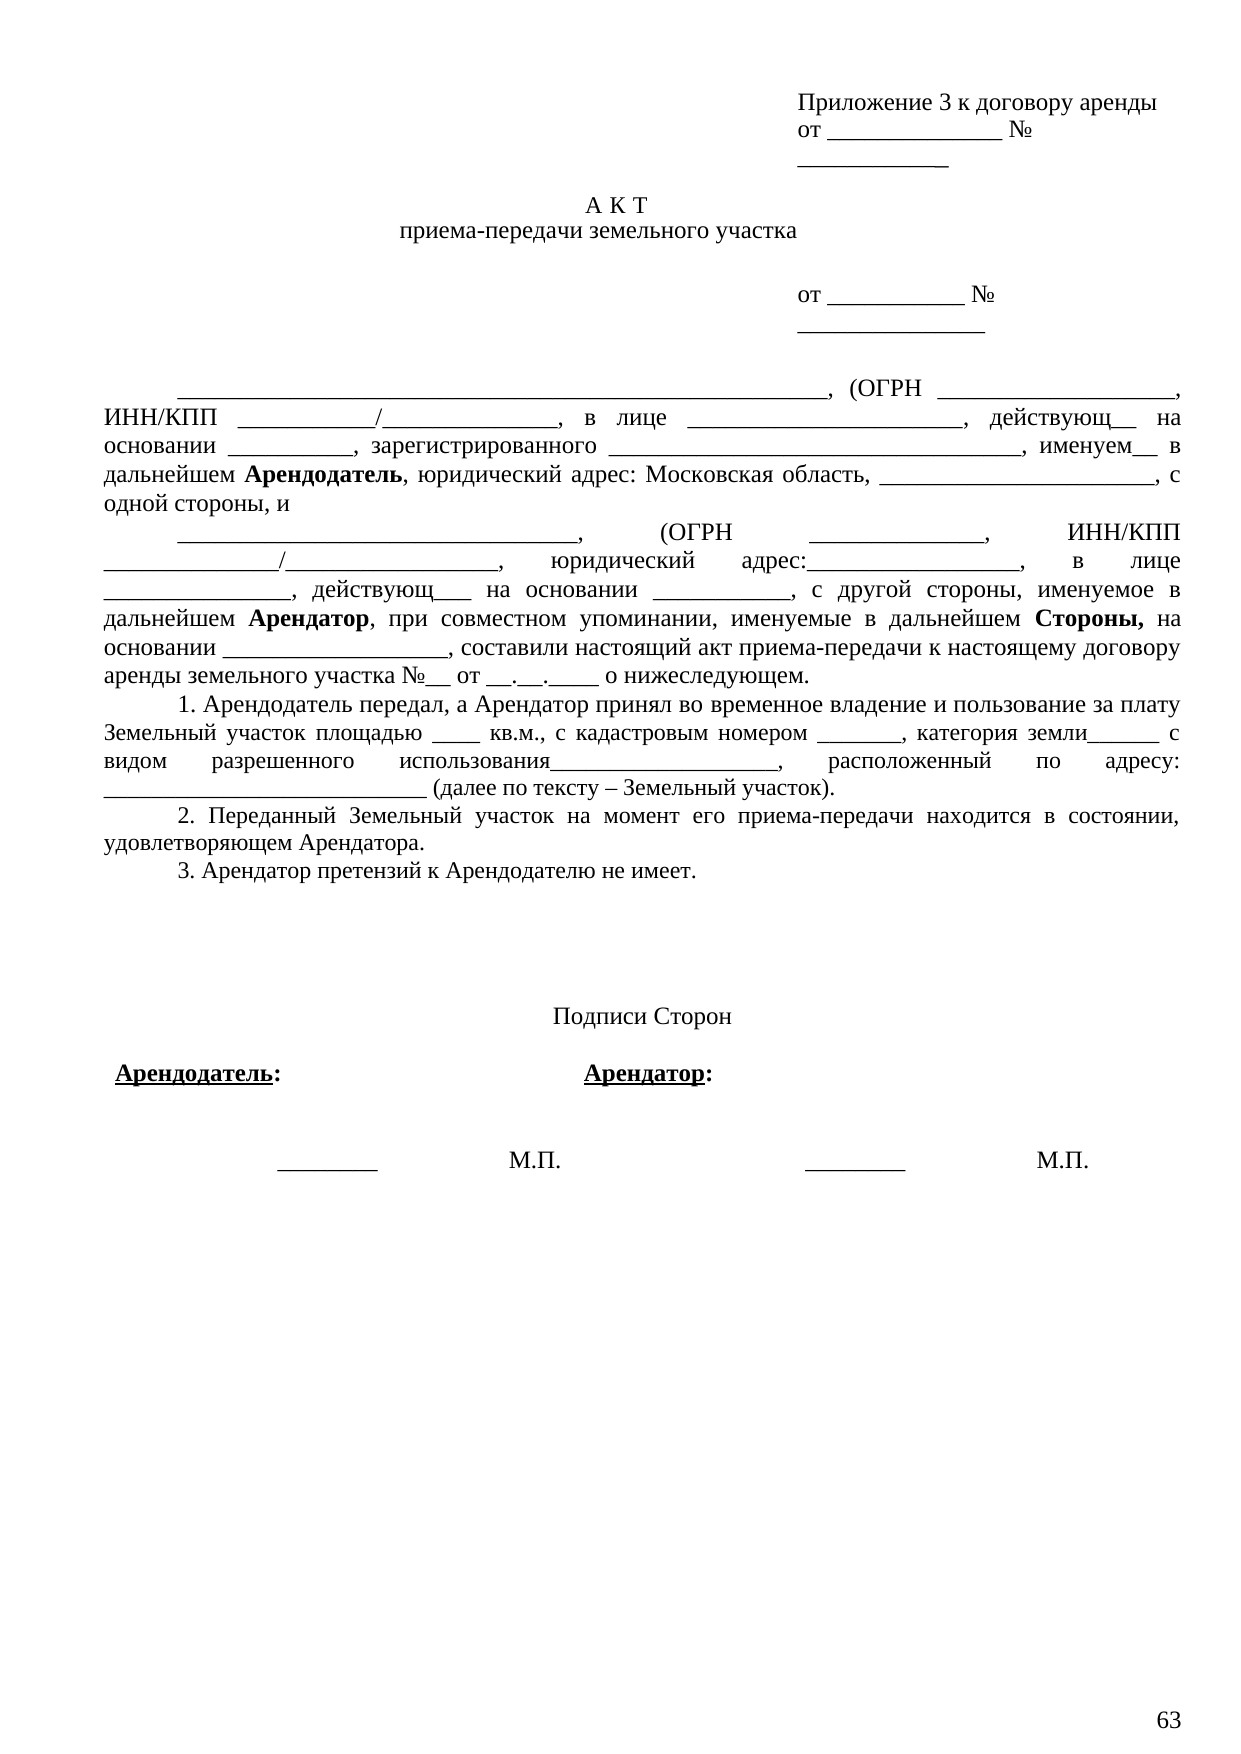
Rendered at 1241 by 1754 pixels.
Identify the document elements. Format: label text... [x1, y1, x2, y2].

text от ___________ № _______________ [797, 281, 1181, 335]
text 2. Переданный Земельный участок на момент его приема-передачи находится в состоянии, удовлетворяющем Арендатора. [103, 801, 1181, 856]
text 1. Арендодатель передал, а Арендатор принял во временное владение и пользование за плату Земельный участок площадью ____ кв.м., с кадастровым номером _______, категория земли______ с видом разрешенного использования___________________, расположенный по адресу: ___________________________ (далее по тексту – Земельный участок). [103, 689, 1181, 801]
text АКТ [585, 195, 1181, 219]
text Подписи Сторон [103, 1001, 1181, 1030]
text приема-передачи земельного участка [399, 220, 1181, 244]
table_header Арендодатель: ________ М.П. [104, 1059, 572, 1231]
text Приложение 3 к договору аренды [797, 89, 1181, 116]
text ________________________________, (ОГРН ______________, ИНН/КПП ______________/_________________, юридический адрес:_________________, в лице _______________, действующ___ на основании ___________, с другой стороны, именуемое в дальнейшем Арендатор, при совместном упоминании, именуемые в дальнейшем Стороны, на основании __________________, составили настоящий акт приема-передачи к настоящему договору аренды земельного участка №__ от __.__.____ о нижеследующем. [103, 517, 1181, 689]
text ____________________________________________________, (ОГРН ___________________, ИНН/КПП ___________/______________, в лице ______________________, действующ__ на основании __________, зарегистрированного _________________________________, именуем__ в дальнейшем Арендодатель, юридический адрес: Московская область, ______________________, с одной стороны, и [103, 373, 1181, 517]
text от ______________ № ____________ [797, 116, 1181, 170]
table_header Арендатор: ________ М.П. [573, 1059, 1100, 1231]
text 3. Арендатор претензий к Арендодателю не имеет. [103, 856, 1181, 884]
